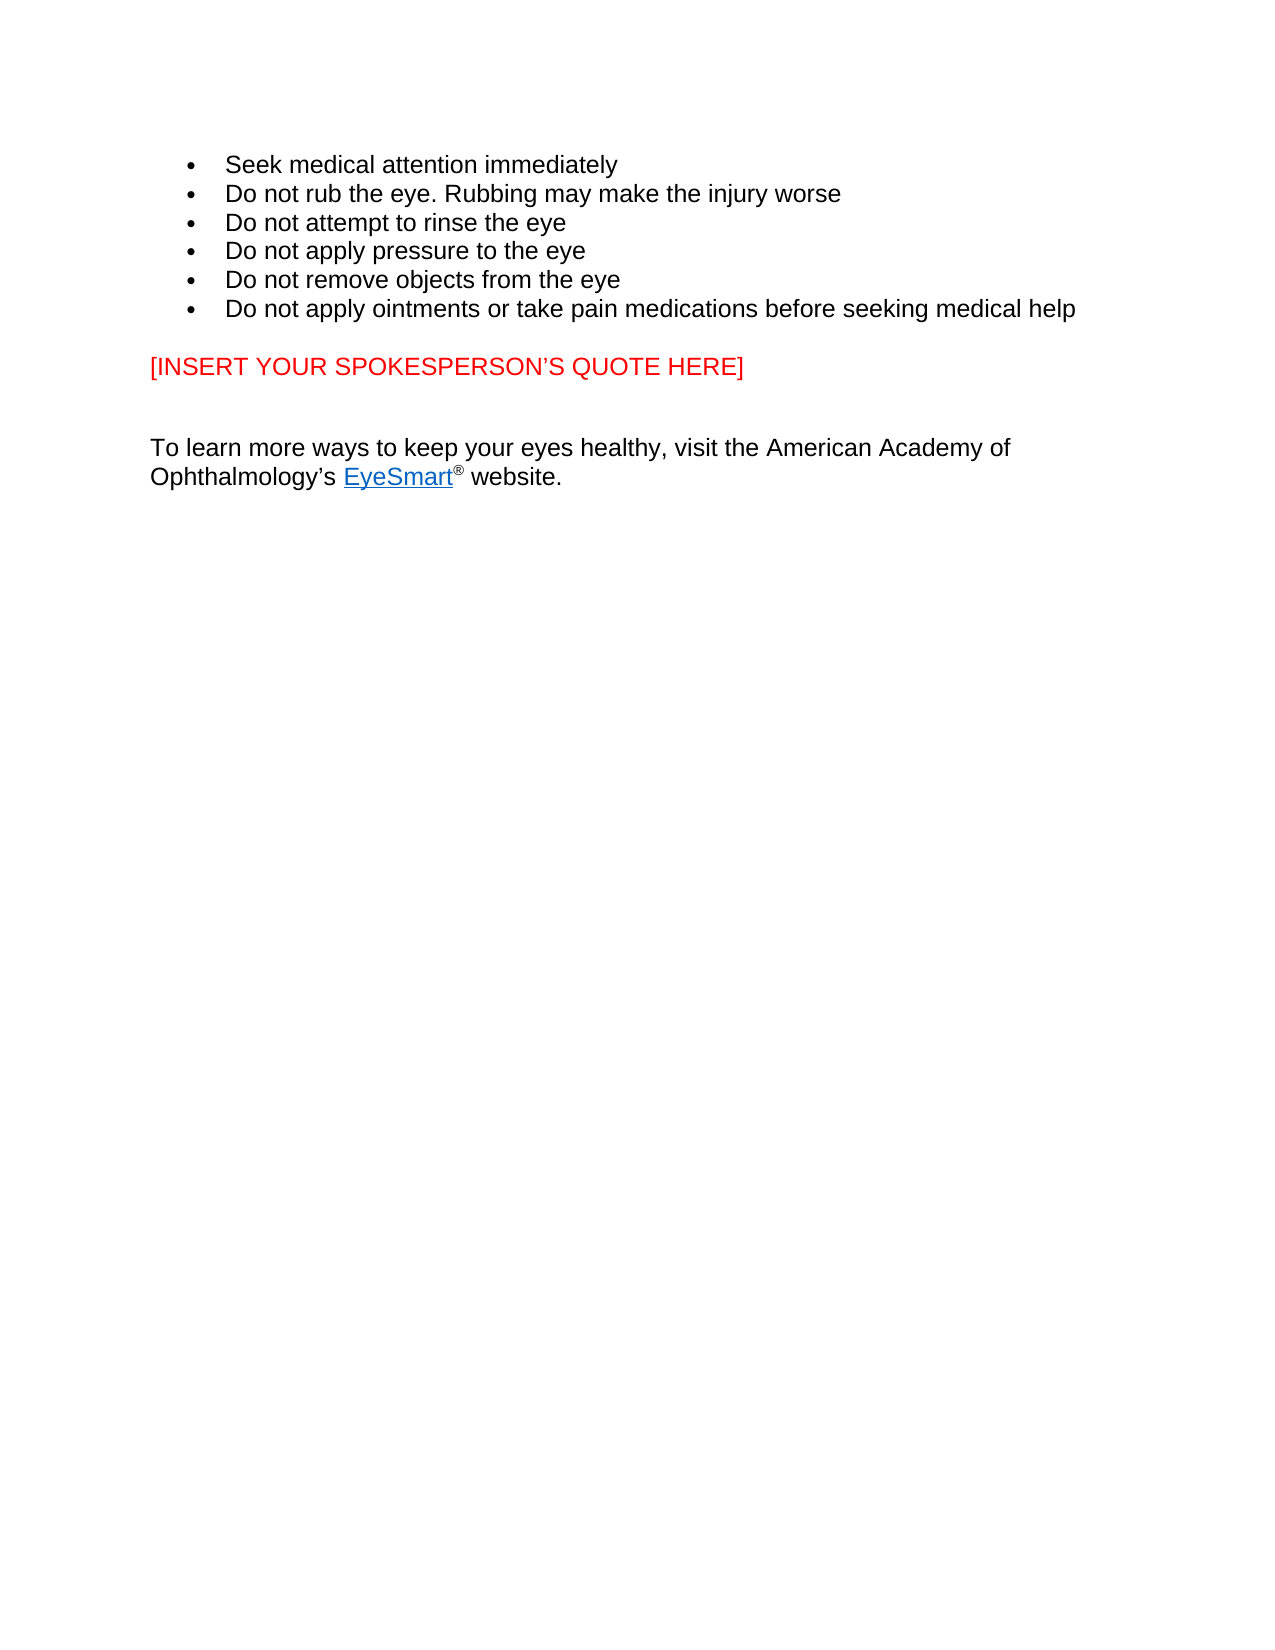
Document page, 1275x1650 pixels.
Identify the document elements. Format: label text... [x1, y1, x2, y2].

list Seek medical attention immediately [187, 150, 1125, 179]
list Do not apply ointments or take pain medications before seeking medical help [187, 294, 1125, 322]
list [INSERT YOUR SPOKESPERSON’S QUOTE HERE] [150, 352, 1125, 380]
list Do not remove objects from the eye [187, 265, 1125, 294]
list Do not attempt to rinse the eye [187, 207, 1125, 236]
list Do not apply pressure to the eye [187, 236, 1125, 265]
list Do not rub the eye. Rubbing may make the injury worse [187, 179, 1125, 207]
text To learn more ways to keep your eyes healthy, visit the American Academy of Ophthalmology’s EyeSmart® website. [150, 433, 1125, 491]
